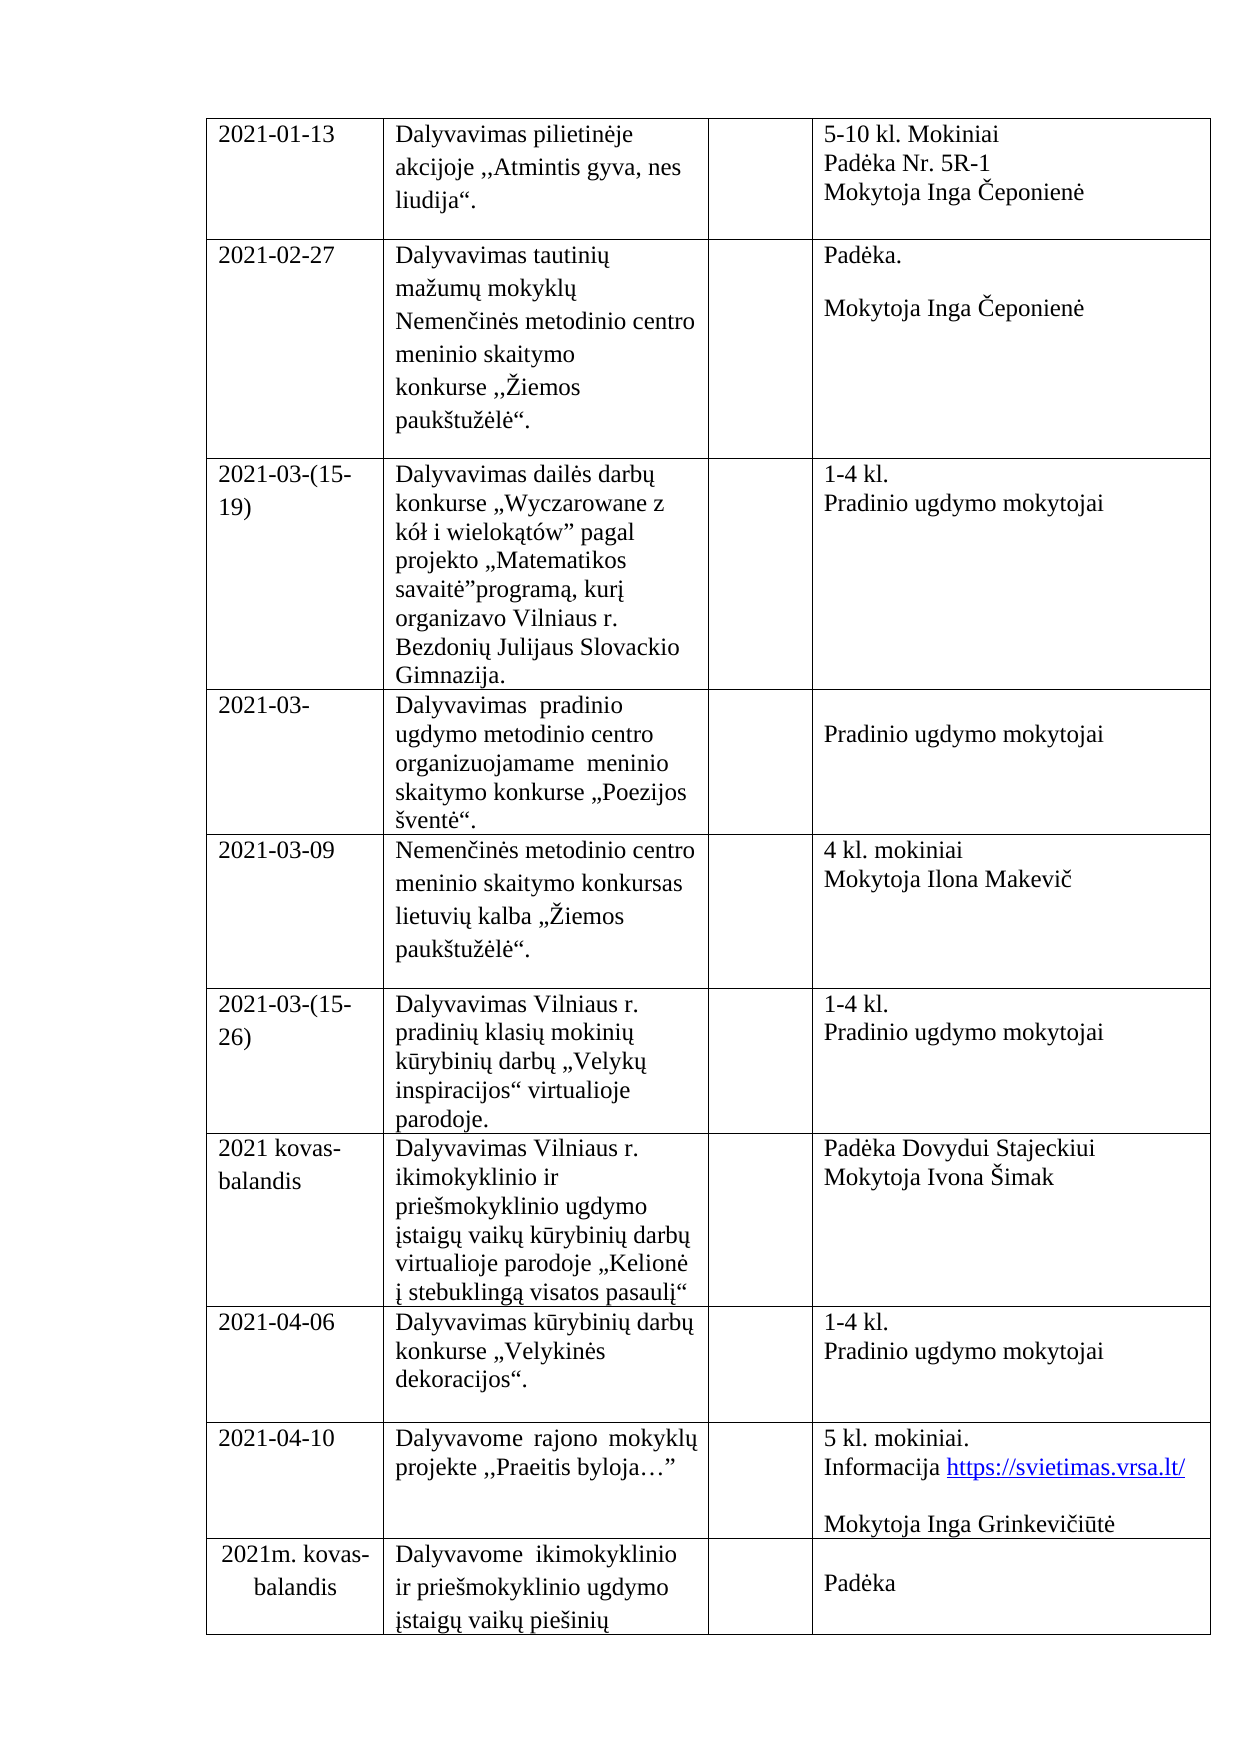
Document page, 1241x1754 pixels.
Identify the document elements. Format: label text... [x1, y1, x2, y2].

table_cell 4 kl. mokiniai Mokytoja Ilona Makevič [813, 835, 1210, 988]
table_cell Dalyvavimas kūrybinių darbų konkurse „Velykinės dekoracijos“. [384, 1307, 708, 1422]
table_cell 2021-03- [207, 690, 383, 834]
table_cell Padėka Dovydui Stajeckiui Mokytoja Ivona Šimak [813, 1134, 1210, 1306]
table_cell 2021-04-10 [207, 1423, 383, 1538]
table_cell 2021 kovas- balandis [207, 1134, 383, 1306]
table_cell [709, 989, 812, 1132]
table_cell 1-4 kl. Pradinio ugdymo mokytojai [813, 459, 1210, 689]
table_cell [709, 1134, 812, 1306]
table_cell 5 kl. mokiniai. Informacija https://svietimas.vrsa.lt/ Mokytoja Inga Grinkevičiūtė [813, 1423, 1210, 1538]
table_cell 2021-03-(15-26) [207, 989, 383, 1132]
table_cell [709, 690, 812, 834]
table_cell 2021-03-09 [207, 835, 383, 988]
table_cell [709, 835, 812, 988]
table_cell Dalyvavimas Vilniaus r. pradinių klasių mokinių kūrybinių darbų „Velykų inspiracijos“ virtualioje parodoje. [384, 989, 708, 1132]
table_cell Dalyvavome rajono mokyklų projekte ,,Praeitis byloja…” [384, 1423, 708, 1538]
table_cell 2021-03-(15-19) [207, 459, 383, 689]
table_cell Dalyvavimas Vilniaus r. ikimokyklinio ir priešmokyklinio ugdymo įstaigų vaikų kūrybinių darbų virtualioje parodoje „Kelionė į stebuklingą visatos pasaulį“ [384, 1134, 708, 1306]
table_cell [709, 119, 812, 239]
table_cell [709, 240, 812, 458]
table_cell [709, 1423, 812, 1538]
table_cell 2021-01-13 [207, 119, 383, 239]
table_cell Dalyvavimas pradinio ugdymo metodinio centro organizuojamame meninio skaitymo konkurse „Poezijos šventė“. [384, 690, 708, 834]
table_cell [709, 1539, 812, 1634]
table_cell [384, 1539, 708, 1634]
table_cell Dalyvavimas pilietinėje akcijoje ,,Atmintis gyva, nes liudija“. [384, 119, 708, 239]
table_cell Nemenčinės metodinio centro meninio skaitymo konkursas lietuvių kalba „Žiemos paukštužėlė“. [384, 835, 708, 988]
table_cell Padėka. Mokytoja Inga Čeponienė [813, 240, 1210, 458]
table_cell 2021-04-06 [207, 1307, 383, 1422]
table_cell Pradinio ugdymo mokytojai [813, 690, 1210, 834]
table_cell 2021-02-27 [207, 240, 383, 458]
table_cell [709, 1307, 812, 1422]
table_cell Dalyvavimas dailės darbų konkurse „Wyczarowane z kół i wielokątów” pagal projekto „Matematikos savaitė”programą, kurį organizavo Vilniaus r. Bezdonių Julijaus Slovackio Gimnazija. [384, 459, 708, 689]
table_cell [813, 1539, 1210, 1634]
table_cell Dalyvavimas tautinių mažumų mokyklų Nemenčinės metodinio centro meninio skaitymo konkurse ,,Žiemos paukštužėlė“. [384, 240, 708, 458]
table_cell 1-4 kl. Pradinio ugdymo mokytojai [813, 1307, 1210, 1422]
table_cell [709, 459, 812, 689]
table_cell 5-10 kl. Mokiniai Padėka Nr. 5R-1 Mokytoja Inga Čeponienė [813, 119, 1210, 239]
table_cell 1-4 kl. Pradinio ugdymo mokytojai [813, 989, 1210, 1132]
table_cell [207, 1539, 383, 1634]
